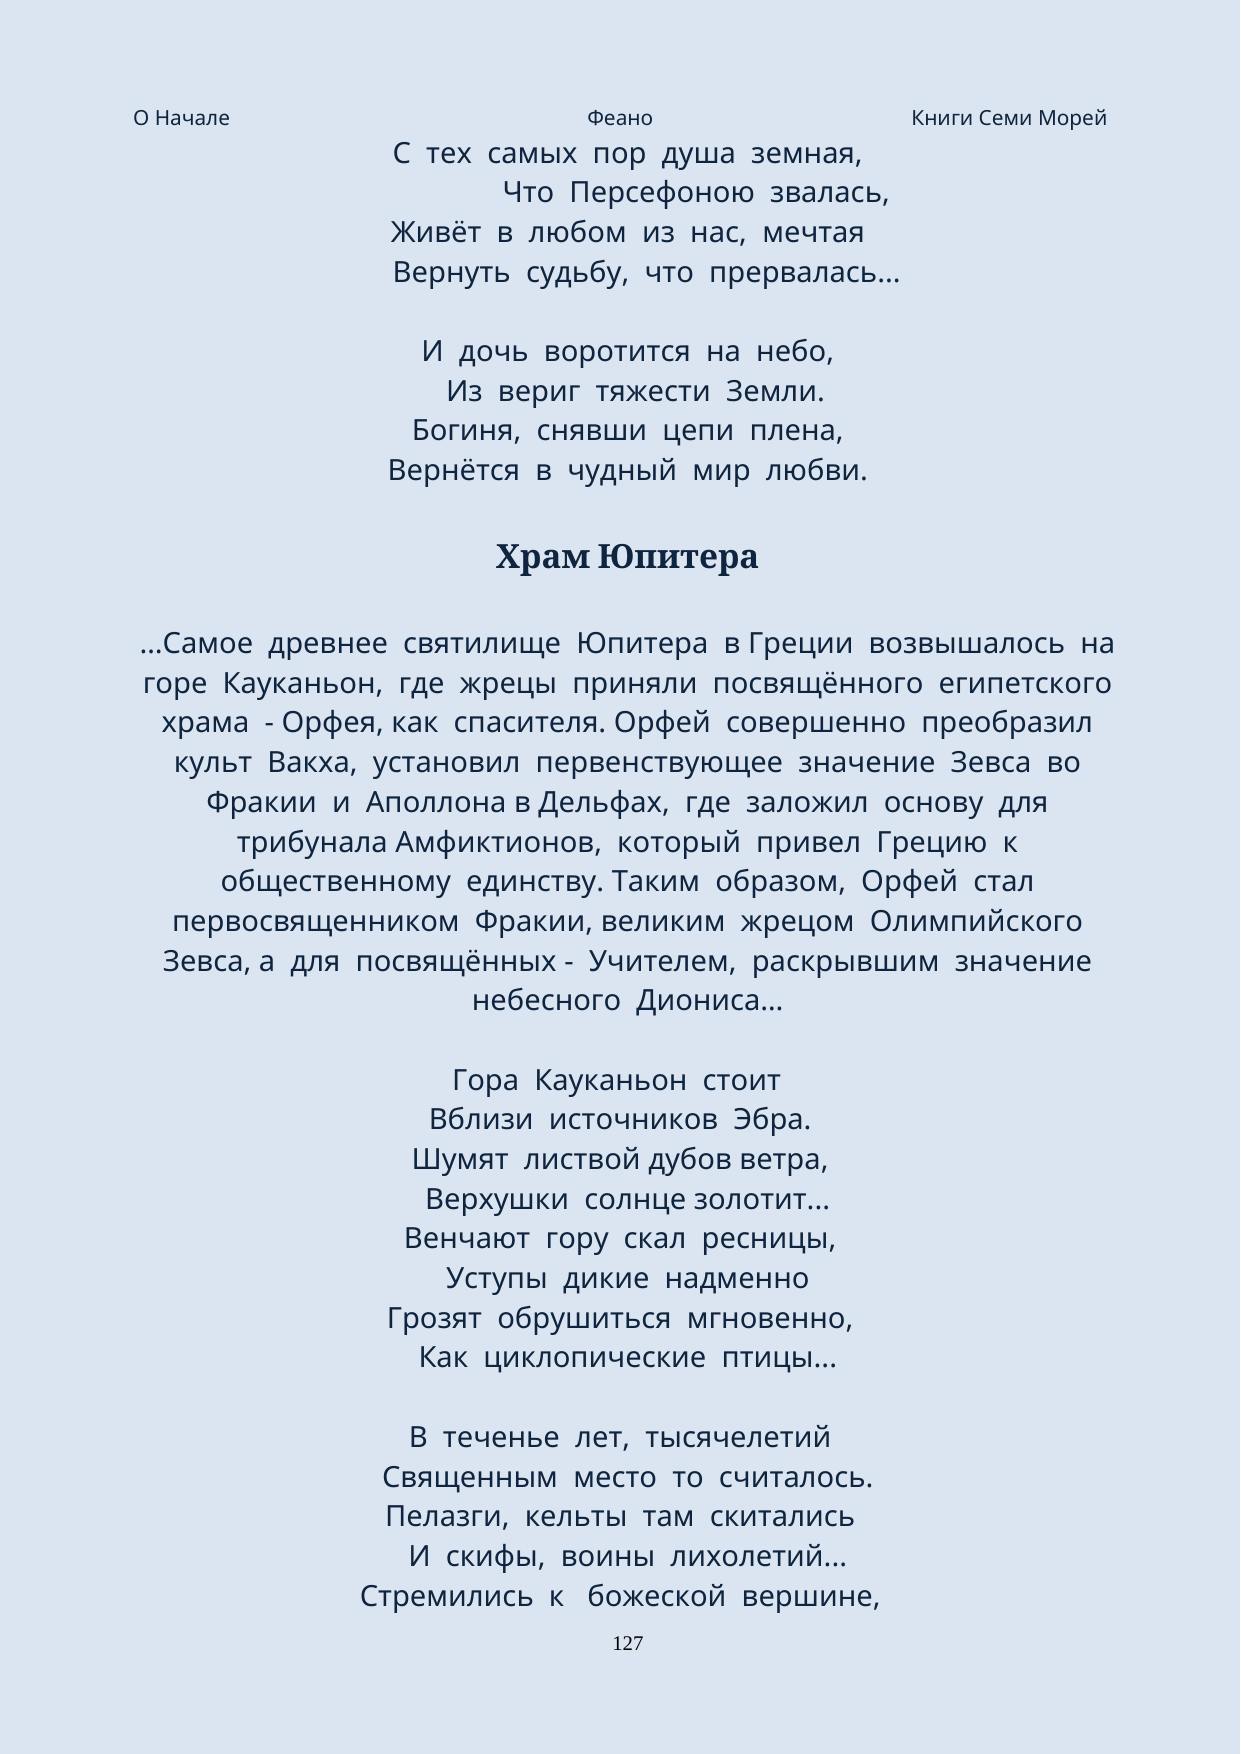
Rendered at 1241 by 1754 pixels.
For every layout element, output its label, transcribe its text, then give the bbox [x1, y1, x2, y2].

title Храм Юпитера [133, 538, 1122, 576]
text …Самое древнее святилище Юпитера в Греции возвышалось на горе Кауканьон, где жрецы приняли посвящённого египетского храма - Орфея, как спасителя. Орфей совершенно преобразил культ Вакха, установил первенствующее значение Зевса во Фракии и Аполлона в Дельфах, где заложил основу для трибунала Амфиктионов, который привел Грецию к общественному единству. Таким образом, Орфей стал первосвященником Фракии, великим жрецом Олимпийского Зевса, а для посвящённых - Учителем, раскрывшим значение небесного Диониса… [133, 622, 1122, 1019]
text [133, 132, 1122, 513]
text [133, 1059, 1122, 1614]
